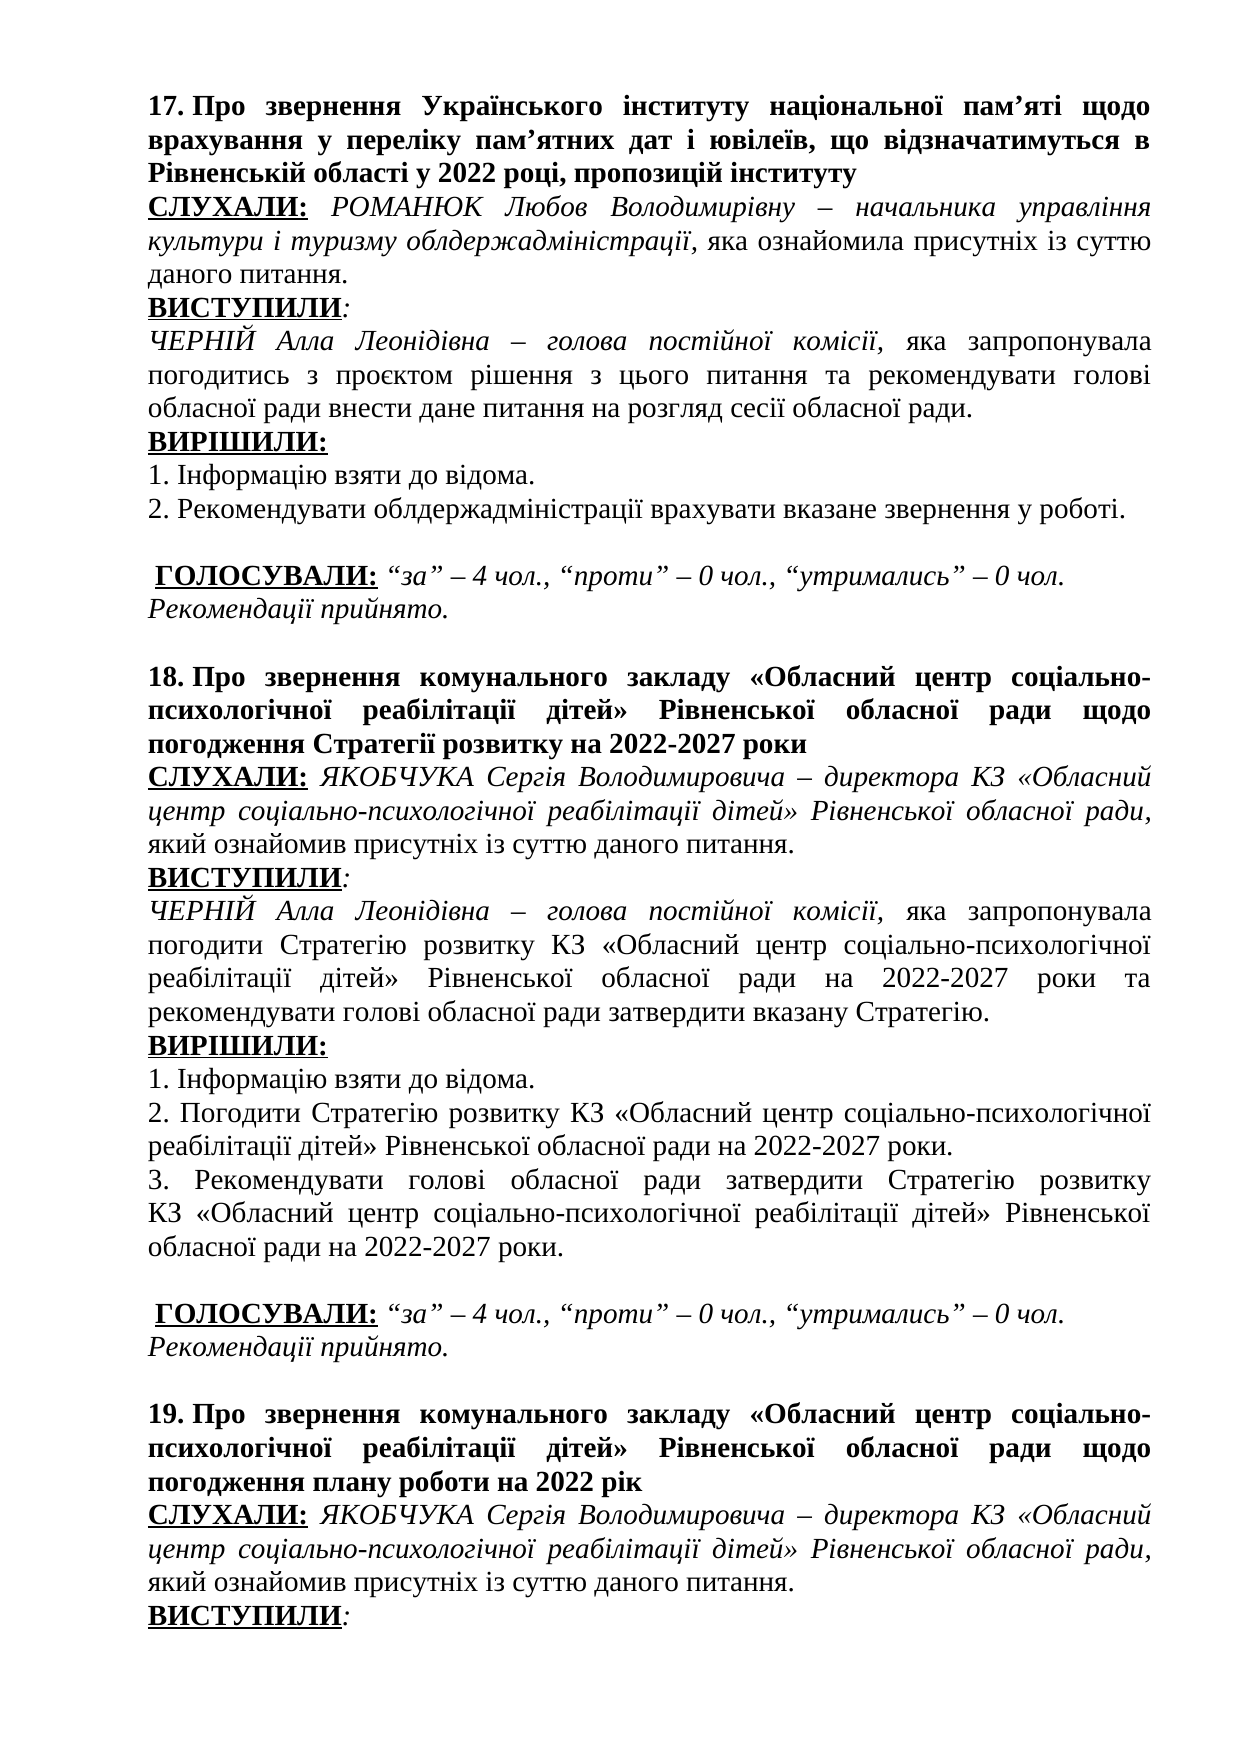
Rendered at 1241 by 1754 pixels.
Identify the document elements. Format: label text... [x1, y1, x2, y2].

list Черній Алла Леонідівна – голова постійної комісії, яка запропонувала погодити Стратегію розвитку КЗ «Обласний центр соціально-психологічної реабілітації дітей» Рівненської обласної ради на 2022-2027 роки та рекомендувати голові обласної ради затвердити вказану Стратегію. [148, 893, 1152, 1028]
list 2. Рекомендувати облдержадміністрації врахувати вказане звернення у роботі. [148, 491, 1152, 524]
text Рекомендації прийнято. [148, 592, 1152, 625]
list Черній Алла Леонідівна – голова постійної комісії, яка запропонувала погодитись з проєктом рішення з цього питання та рекомендувати голові обласної ради внести дане питання на розгляд сесії обласної ради. [148, 323, 1152, 424]
text ВИСТУПИЛИ: [148, 860, 1152, 893]
list 1. Інформацію взяти до відома. [148, 457, 1152, 491]
list ВИРІШИЛИ: [148, 424, 1152, 457]
list 1. Інформацію взяти до відома. [148, 1061, 1152, 1095]
list Про звернення комунального закладу «Обласний центр соціально-психологічної реабілітації дітей» Рівненської обласної ради щодо погодження плану роботи на 2022 рік [148, 1397, 1152, 1497]
text ВИСТУПИЛИ: [148, 290, 1152, 323]
list Про звернення Українського інституту національної пам’яті щодо врахування у переліку пам’ятних дат і ювілеїв, що відзначатимуться в Рівненській області у 2022 році, пропозицій інституту [148, 88, 1152, 189]
list 3. Рекомендувати голові обласної ради затвердити Стратегію розвитку КЗ «Обласний центр соціально-психологічної реабілітації дітей» Рівненської обласної ради на 2022-2027 роки. [148, 1162, 1152, 1262]
list ГОЛОСУВАЛИ: “за” – 4 чол., “проти” – 0 чол., “утримались” – 0 чол. [148, 1296, 1152, 1329]
text СЛУХАЛИ: Якобчука Сергія Володимировича – директора КЗ «Обласний центр соціально-психологічної реабілітації дітей» Рівненської обласної ради, який ознайомив присутніх із суттю даного питання. [148, 759, 1152, 860]
list Про звернення комунального закладу «Обласний центр соціально-психологічної реабілітації дітей» Рівненської обласної ради щодо погодження Стратегії розвитку на 2022-2027 роки [148, 659, 1152, 759]
text СЛУХАЛИ: Якобчука Сергія Володимировича – директора КЗ «Обласний центр соціально-психологічної реабілітації дітей» Рівненської обласної ради, який ознайомив присутніх із суттю даного питання. [148, 1497, 1152, 1598]
text ВИСТУПИЛИ: [148, 1598, 1152, 1631]
list 2. Погодити Стратегію розвитку КЗ «Обласний центр соціально-психологічної реабілітації дітей» Рівненської обласної ради на 2022-2027 роки. [148, 1095, 1152, 1162]
list ГОЛОСУВАЛИ: “за” – 4 чол., “проти” – 0 чол., “утримались” – 0 чол. [148, 558, 1152, 592]
text Рекомендації прийнято. [148, 1329, 1152, 1363]
list ВИРІШИЛИ: [148, 1028, 1152, 1061]
